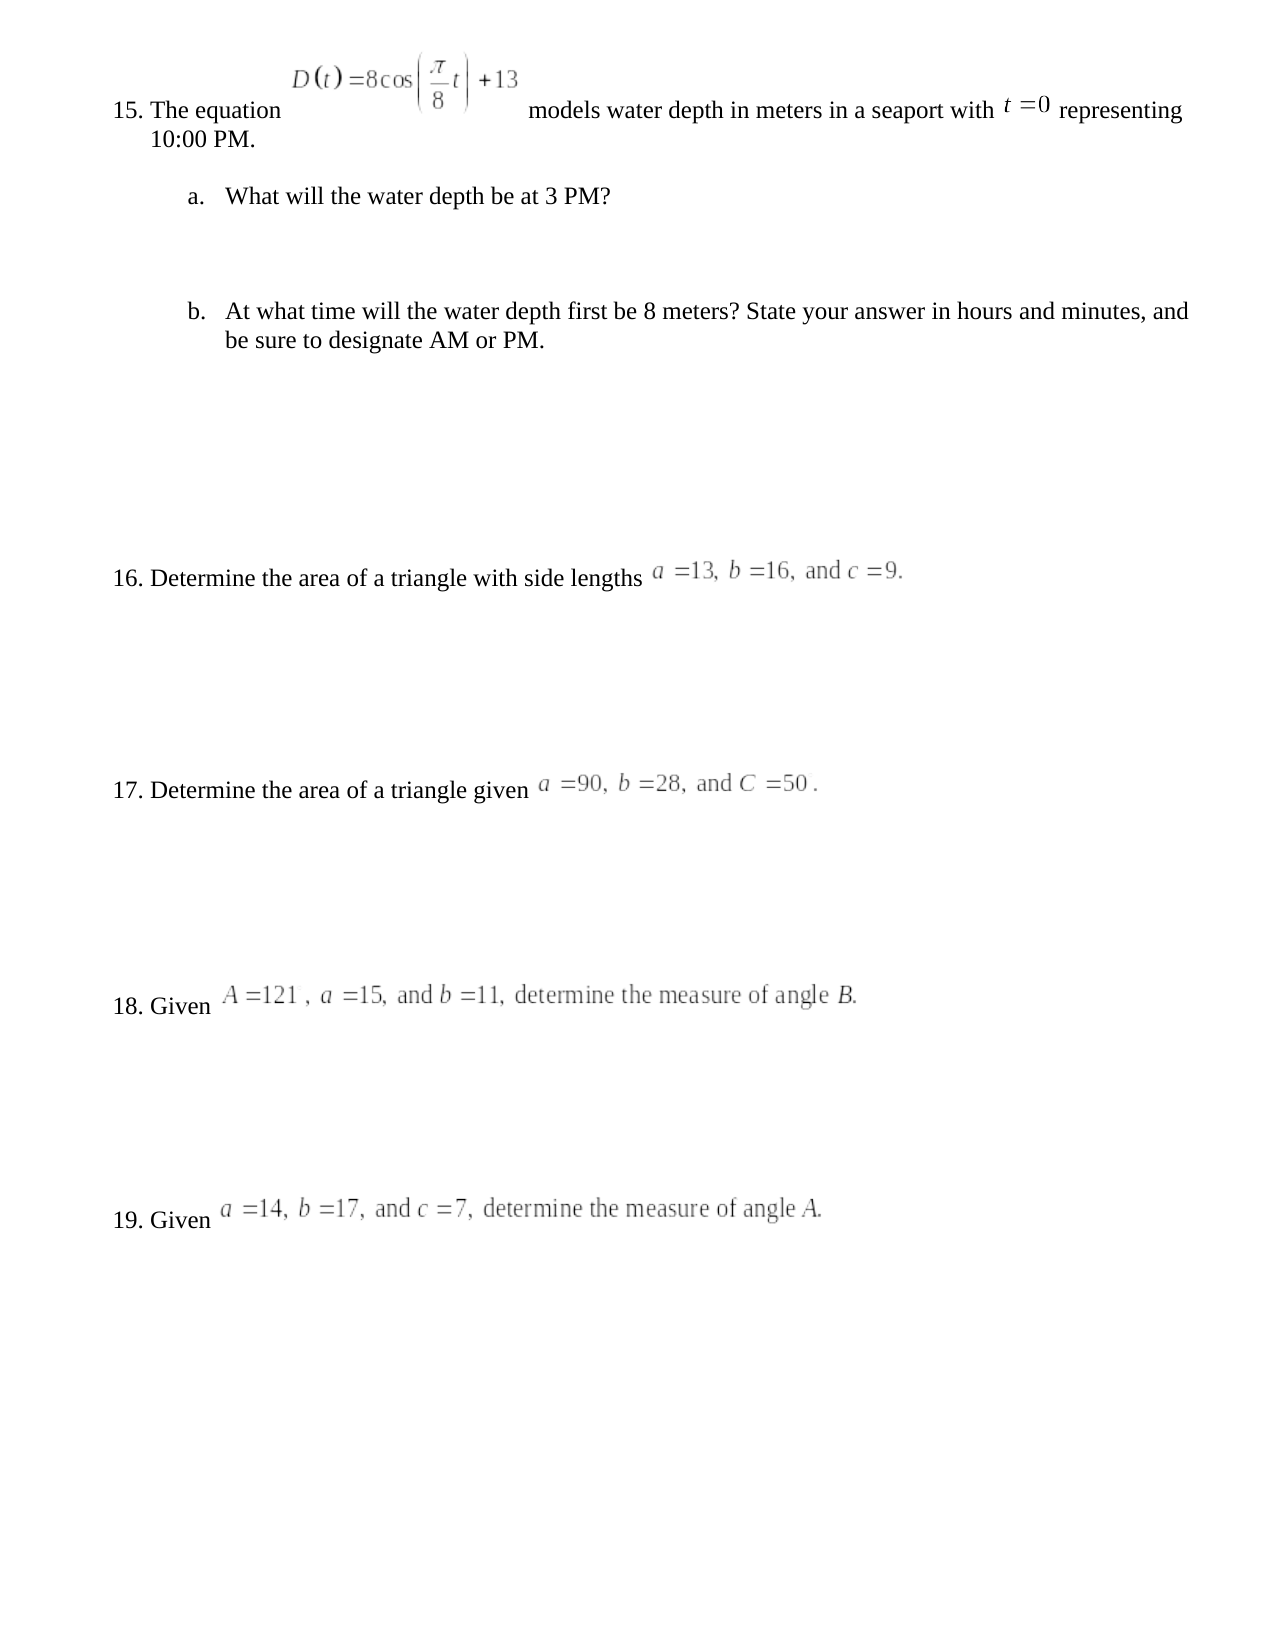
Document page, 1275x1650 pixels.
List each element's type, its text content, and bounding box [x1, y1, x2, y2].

list Given [112, 1195, 1200, 1234]
list At what time will the water depth first be 8 meters? State your answer in hours and minutes, and be sure to designate AM or PM. [187, 296, 1200, 354]
list Determine the area of a triangle with side lengths [112, 555, 1200, 592]
list What will the water depth be at 3 PM? [187, 181, 1200, 210]
list Given [112, 977, 1200, 1020]
list The equation models water depth in meters in a seaport with representing 10:00 PM. [112, 47, 1200, 153]
list Determine the area of a triangle given [112, 764, 1200, 804]
